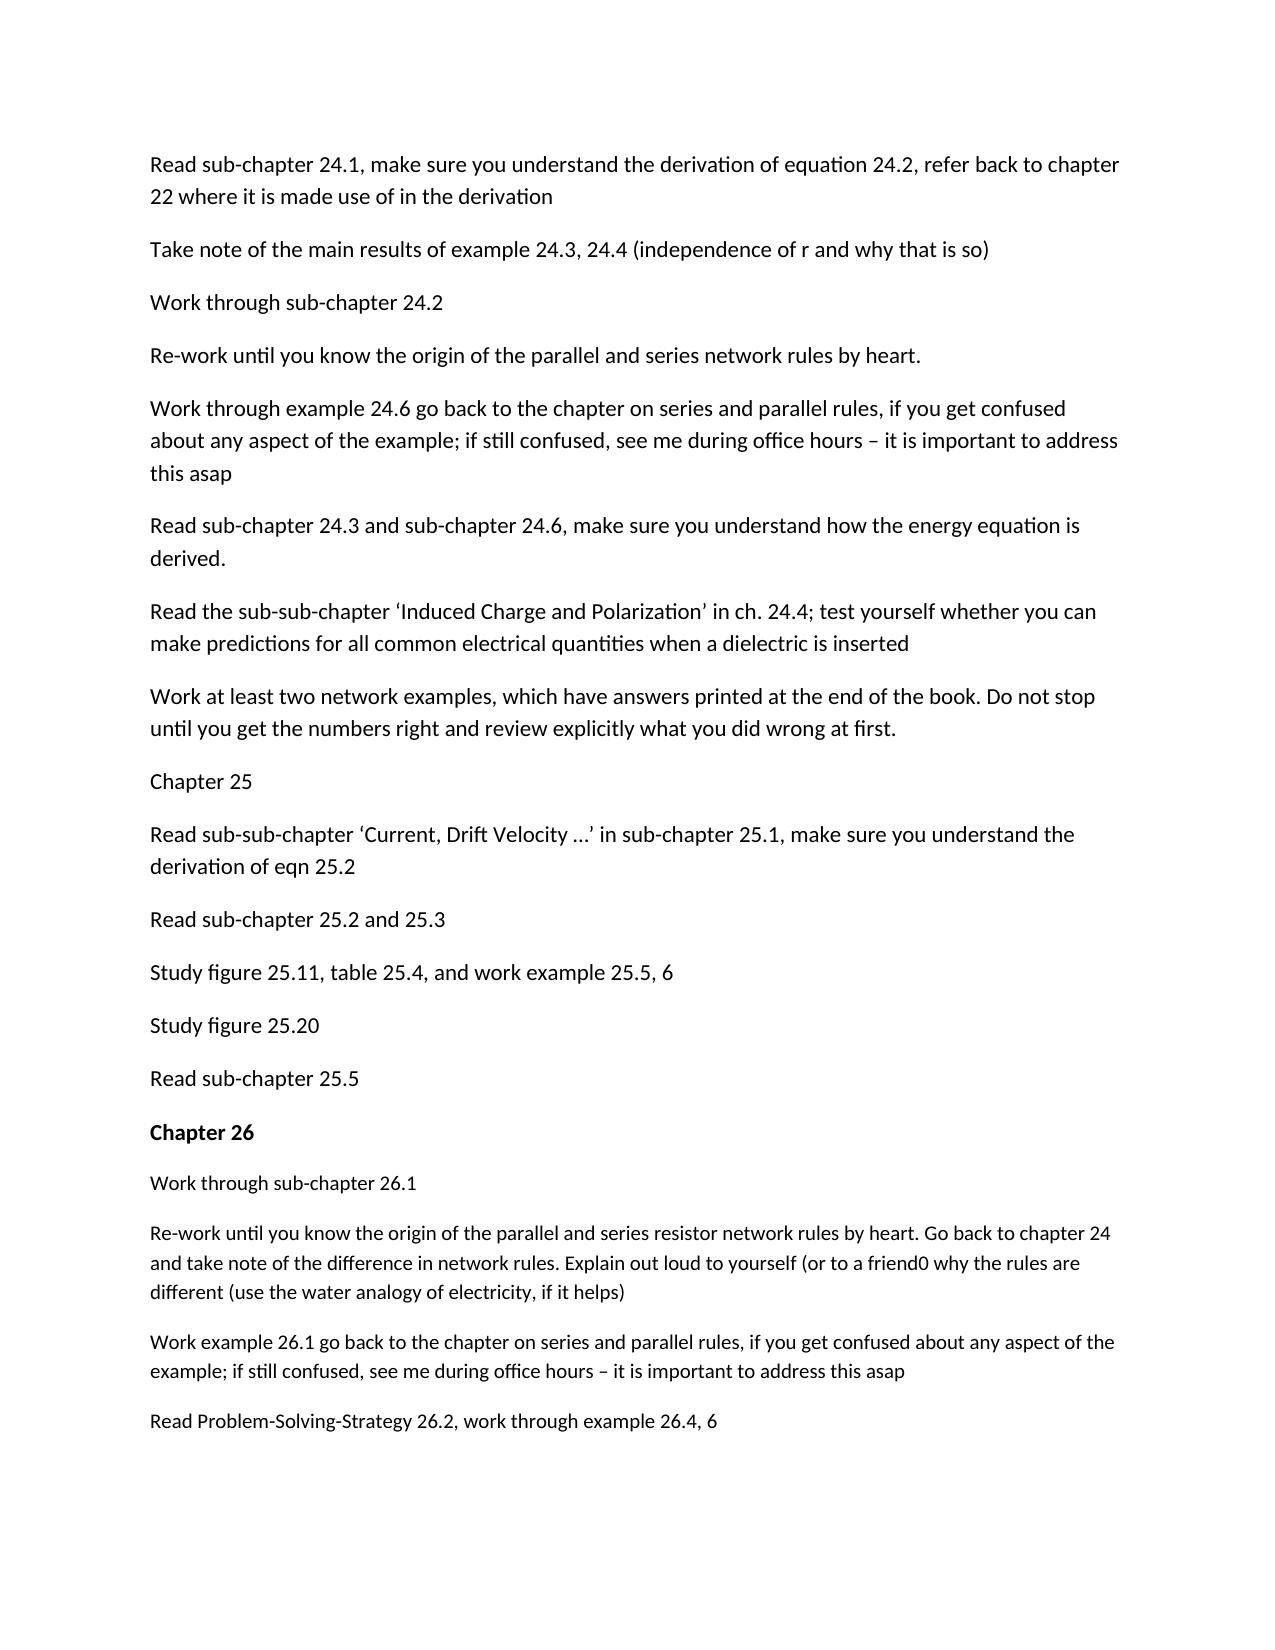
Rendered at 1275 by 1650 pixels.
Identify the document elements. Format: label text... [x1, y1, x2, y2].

text Take note of the main results of example 24.3, 24.4 (independence of r and why that is so) [150, 235, 1125, 263]
text Re-work until you know the origin of the parallel and series resistor network rules by heart. Go back to chapter 24 and take note of the difference in network rules. Explain out loud to yourself (or to a friend0 why the rules are different (use the water analogy of electricity, if it helps) [150, 1221, 1125, 1304]
text Read sub-chapter 25.2 and 25.3 [150, 906, 1125, 933]
text Work example 26.1 go back to the chapter on series and parallel rules, if you get confused about any aspect of the example; if still confused, see me during office hours – it is important to address this asap [150, 1329, 1125, 1383]
text Study figure 25.20 [150, 1012, 1125, 1039]
text Work through sub-chapter 26.1 [150, 1171, 1125, 1196]
text Chapter 26 [150, 1118, 1125, 1146]
text Work through sub-chapter 24.2 [150, 288, 1125, 316]
text Read sub-chapter 24.1, make sure you understand the derivation of equation 24.2, refer back to chapter 22 where it is made use of in the derivation [150, 150, 1125, 210]
text Work through example 24.6 go back to the chapter on series and parallel rules, if you get confused about any aspect of the example; if still confused, see me during office hours – it is important to address this asap [150, 394, 1125, 487]
text Read sub-chapter 25.5 [150, 1064, 1125, 1093]
text Chapter 25 [150, 767, 1125, 795]
text Work at least two network examples, which have answers printed at the end of the book. Do not stop until you get the numbers right and review explicitly what you did wrong at first. [150, 682, 1125, 742]
text Re-work until you know the origin of the parallel and series network rules by heart. [150, 341, 1125, 369]
text Read Problem-Solving-Strategy 26.2, work through example 26.4, 6 [150, 1408, 1125, 1433]
text Read sub-sub-chapter ‘Current, Drift Velocity …’ in sub-chapter 25.1, make sure you understand the derivation of eqn 25.2 [150, 820, 1125, 881]
text Study figure 25.11, table 25.4, and work example 25.5, 6 [150, 958, 1125, 987]
text Read sub-chapter 24.3 and sub-chapter 24.6, make sure you understand how the energy equation is derived. [150, 512, 1125, 572]
text Read the sub-sub-chapter ‘Induced Charge and Polarization’ in ch. 24.4; test yourself whether you can make predictions for all common electrical quantities when a dielectric is inserted [150, 597, 1125, 657]
